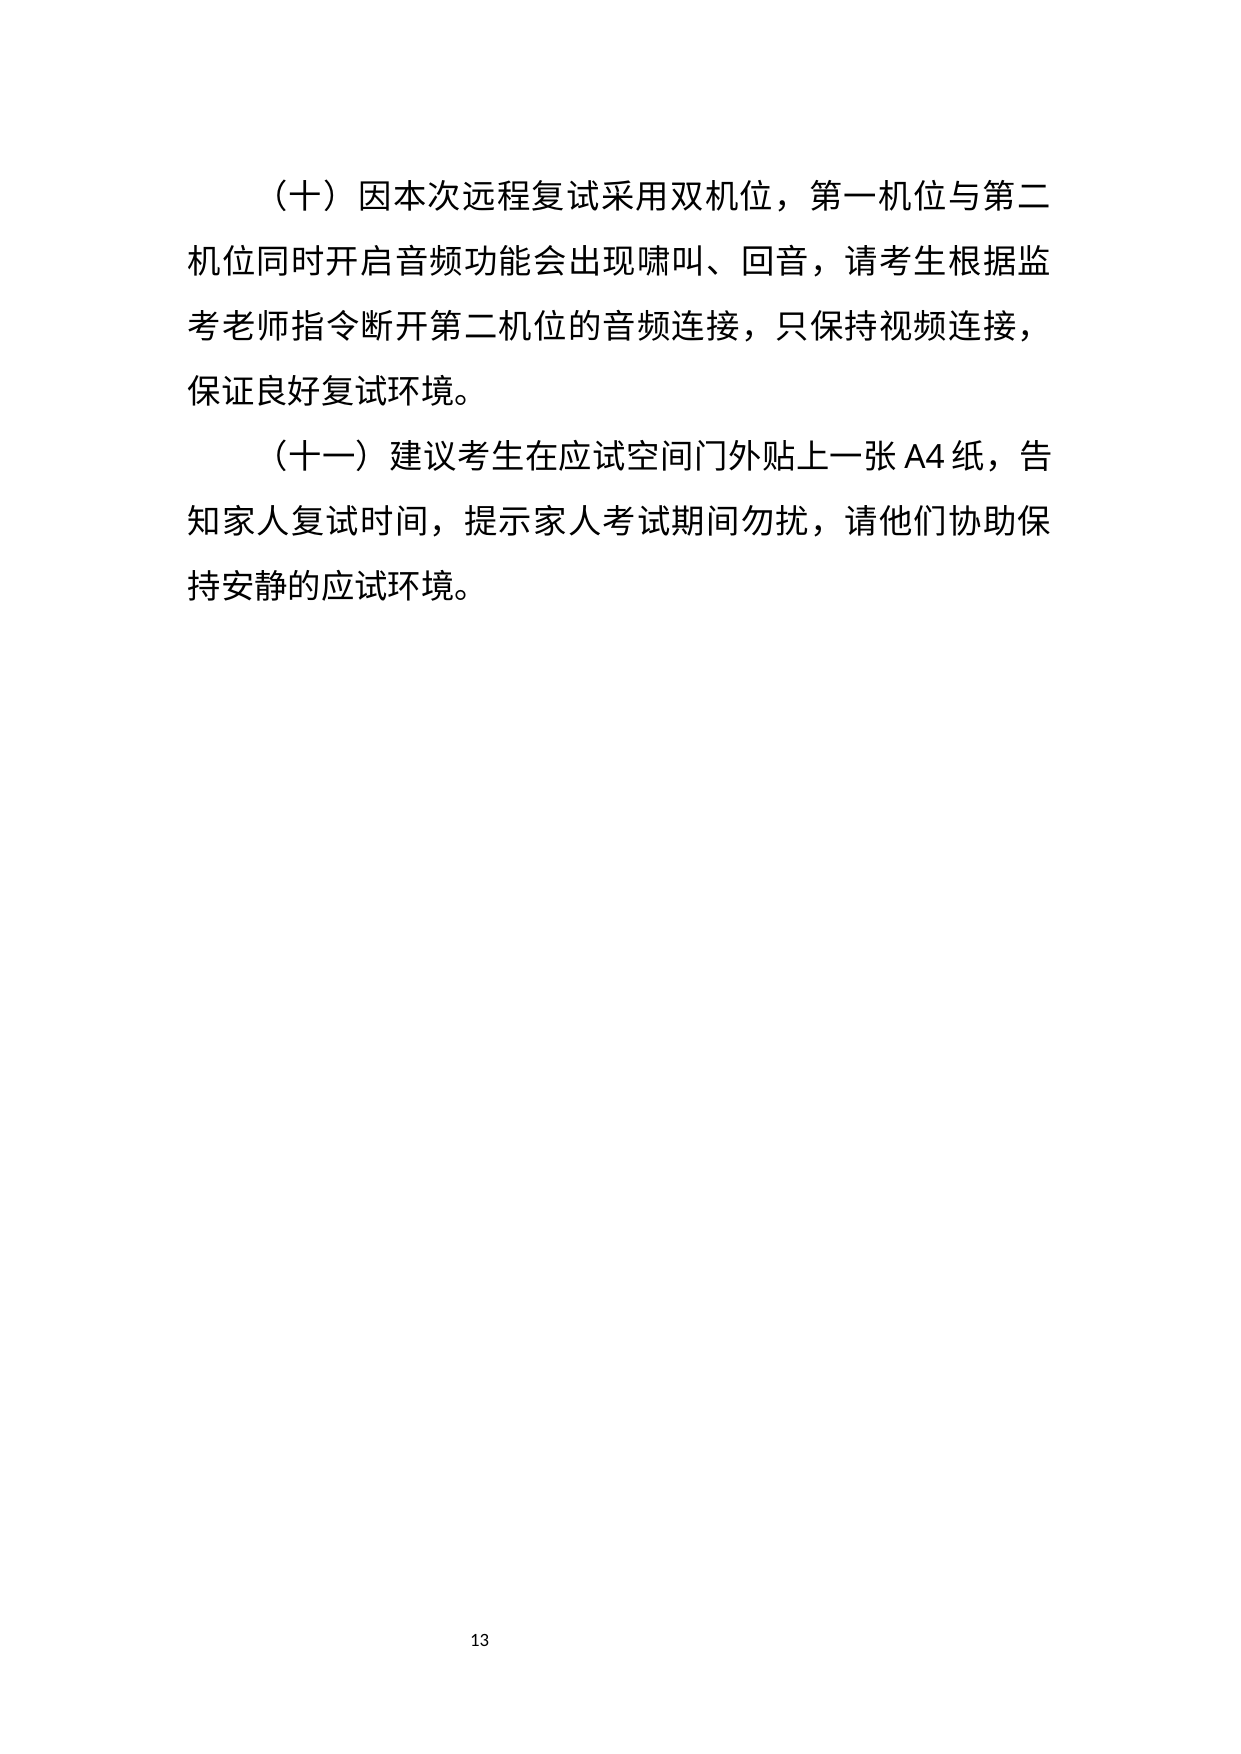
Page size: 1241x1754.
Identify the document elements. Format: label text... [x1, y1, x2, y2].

text （十一）建议考生在应试空间门外贴上一张A4纸，告知家人复试时间，提示家人考试期间勿扰，请他们协助保持安静的应试环境。 [187, 422, 1053, 617]
text （十）因本次远程复试采用双机位，第一机位与第二机位同时开启音频功能会出现啸叫、回音，请考生根据监考老师指令断开第二机位的音频连接，只保持视频连接，保证良好复试环境。 [187, 162, 1053, 422]
